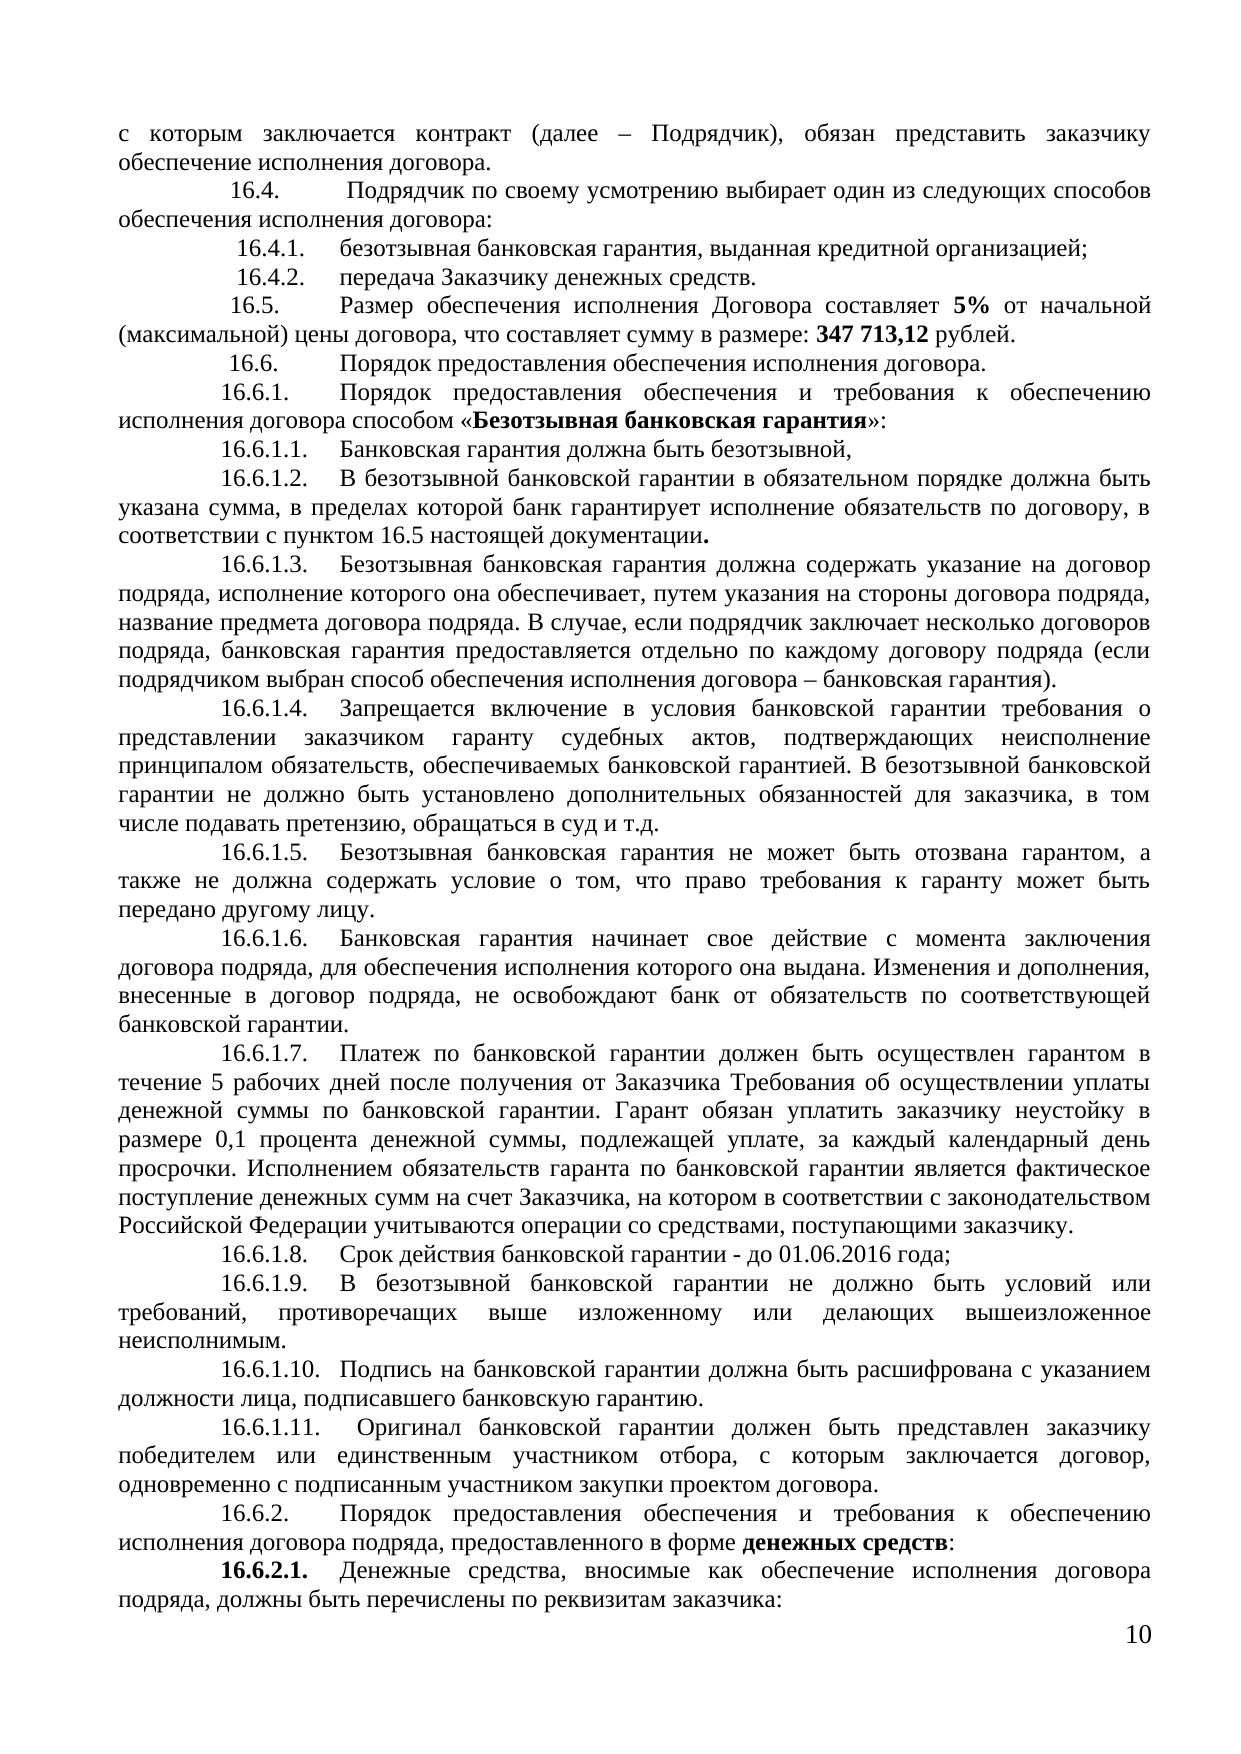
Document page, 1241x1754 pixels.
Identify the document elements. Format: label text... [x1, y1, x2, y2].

list Банковская гарантия должна быть безотзывной, [118, 434, 1152, 463]
list безотзывная банковская гарантия, выданная кредитной организацией; [118, 233, 1152, 262]
list Размер обеспечения исполнения Договора составляет 5% от начальной (максимальной) цены договора, что составляет сумму в размере: 347 713,12 рублей. [118, 291, 1152, 348]
list Денежные средства, вносимые как обеспечение исполнения договора подряда, должны быть перечислены по реквизитам заказчика: [118, 1556, 1152, 1613]
list В безотзывной банковской гарантии не должно быть условий или требований, противоречащих выше изложенному или делающих вышеизложенное неисполнимым. [118, 1268, 1152, 1354]
list Запрещается включение в условия банковской гарантии требования о представлении заказчиком гаранту судебных актов, подтверждающих неисполнение принципалом обязательств, обеспечиваемых банковской гарантией. В безотзывной банковской гарантии не должно быть установлено дополнительных обязанностей для заказчика, в том числе подавать претензию, обращаться в суд и т.д. [118, 693, 1152, 837]
list передача Заказчику денежных средств. [118, 262, 1152, 291]
list Безотзывная банковская гарантия не может быть отозвана гарантом, а также не должна содержать условие о том, что право требования к гаранту может быть передано другому лицу. [118, 837, 1152, 923]
list Порядок предоставления обеспечения и требования к обеспечению исполнения договора подряда, предоставленного в форме денежных средств: [118, 1498, 1152, 1556]
list В безотзывной банковской гарантии в обязательном порядке должна быть указана сумма, в пределах которой банк гарантирует исполнение обязательств по договору, в соответствии с пунктом 16.5 настоящей документации. [118, 463, 1152, 549]
list Оригинал банковской гарантии должен быть представлен заказчику победителем или единственным участником отбора, с которым заключается договор, одновременно с подписанным участником закупки проектом договора. [118, 1412, 1152, 1498]
list Подпись на банковской гарантии должна быть расшифрована с указанием должности лица, подписавшего банковскую гарантию. [118, 1354, 1152, 1412]
list Безотзывная банковская гарантия должна содержать указание на договор подряда, исполнение которого она обеспечивает, путем указания на стороны договора подряда, название предмета договора подряда. В случае, если подрядчик заключает несколько договоров подряда, банковская гарантия предоставляется отдельно по каждому договору подряда (если подрядчиком выбран способ обеспечения исполнения договора – банковская гарантия). [118, 549, 1152, 693]
list Платеж по банковской гарантии должен быть осуществлен гарантом в течение 5 рабочих дней после получения от Заказчика Требования об осуществлении уплаты денежной суммы по банковской гарантии. Гарант обязан уплатить заказчику неустойку в размере 0,1 процента денежной суммы, подлежащей уплате, за каждый календарный день просрочки. Исполнением обязательств гаранта по банковской гарантии является фактическое поступление денежных сумм на счет Заказчика, на котором в соответствии с законодательством Российской Федерации учитываются операции со средствами, поступающими заказчику. [118, 1038, 1152, 1239]
list Срок действия банковской гарантии - до 01.06.2016 года; [118, 1239, 1152, 1268]
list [118, 118, 1152, 176]
list Порядок предоставления обеспечения и требования к обеспечению исполнения договора способом «Безотзывная банковская гарантия»: [118, 377, 1152, 434]
list Подрядчик по своему усмотрению выбирает один из следующих способов обеспечения исполнения договора: [118, 176, 1152, 233]
list Банковская гарантия начинает свое действие с момента заключения договора подряда, для обеспечения исполнения которого она выдана. Изменения и дополнения, внесенные в договор подряда, не освобождают банк от обязательств по соответствующей банковской гарантии. [118, 923, 1152, 1038]
list Порядок предоставления обеспечения исполнения договора. [228, 348, 1152, 377]
